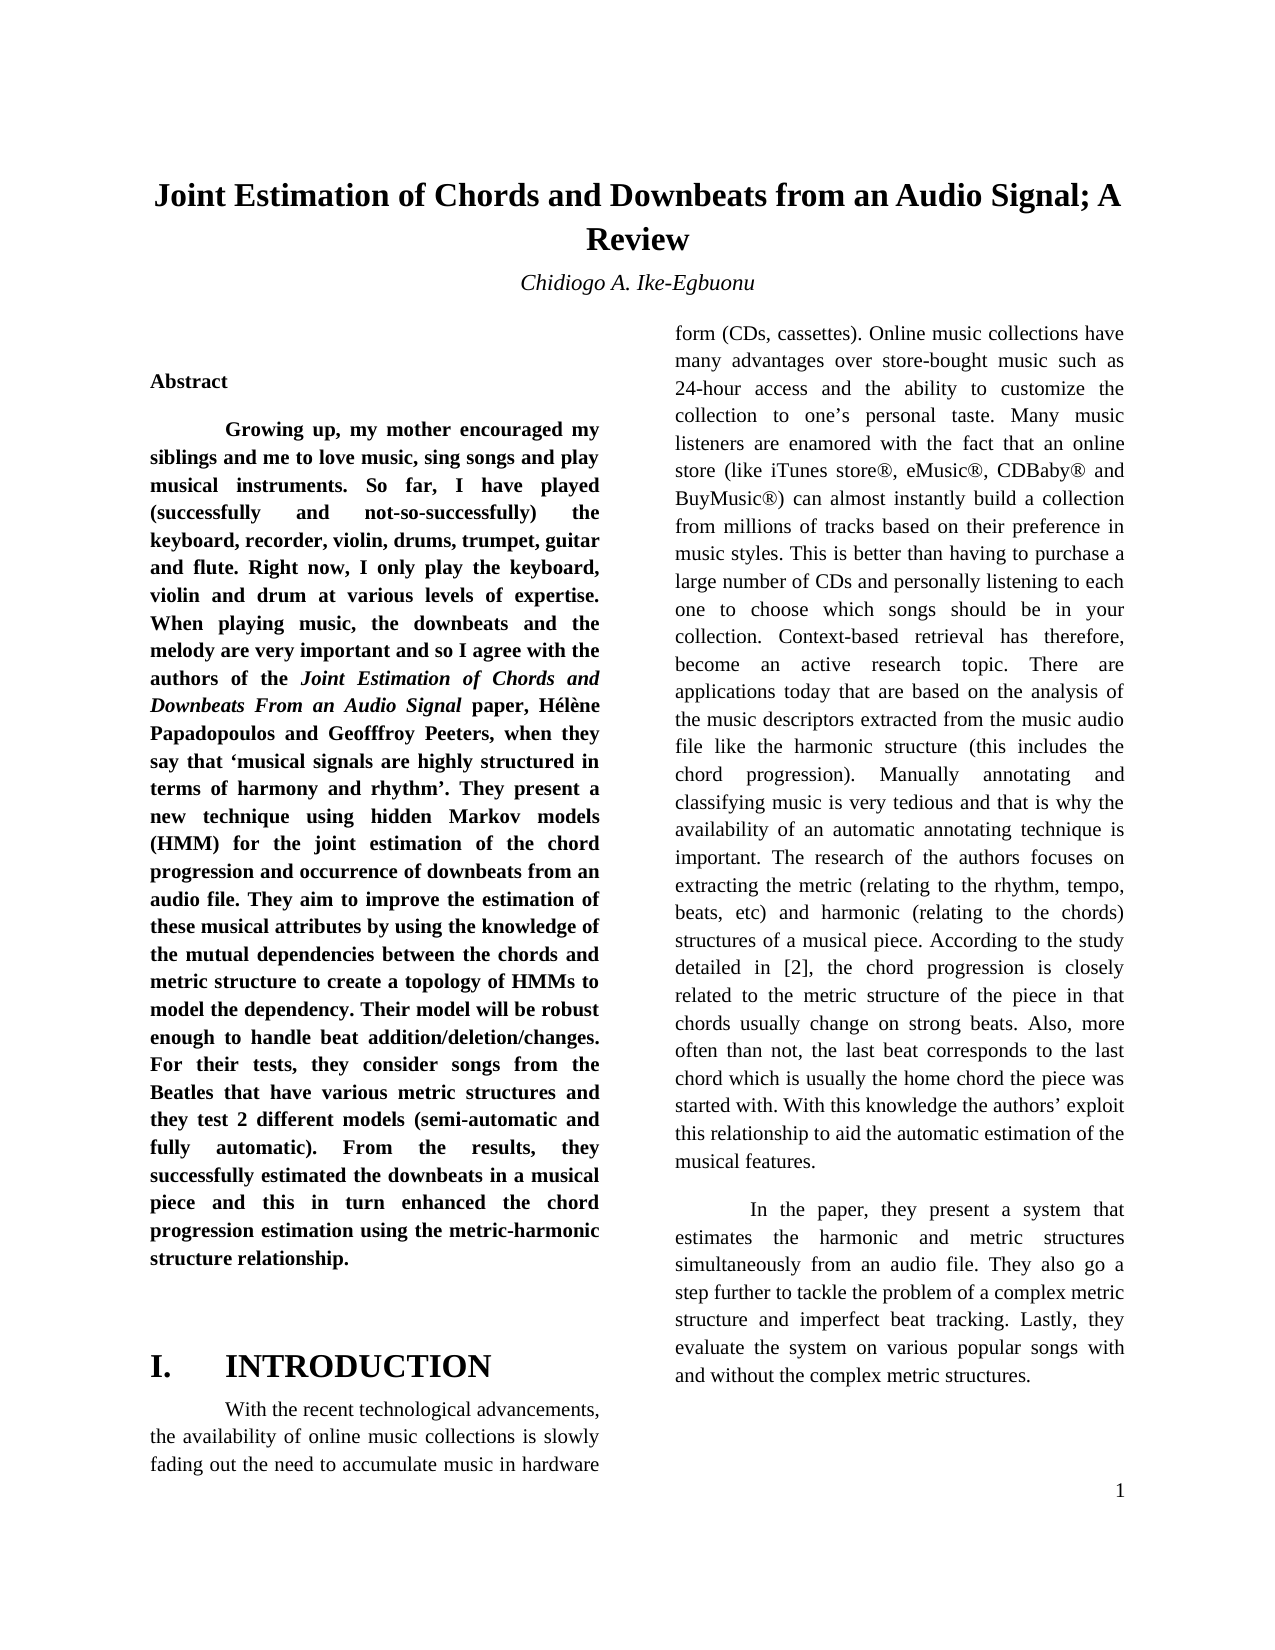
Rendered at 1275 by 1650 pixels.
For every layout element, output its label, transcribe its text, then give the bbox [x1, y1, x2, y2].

text Growing up, my mother encouraged my siblings and me to love music, sing songs and play musical instruments. So far, I have played (successfully and not-so-successfully) the keyboard, recorder, violin, drums, trumpet, guitar and flute. Right now, I only play the keyboard, violin and drum at various levels of expertise. When playing music, the downbeats and the melody are very important and so I agree with the authors of the Joint Estimation of Chords and Downbeats From an Audio Signal paper, Hélène Papadopoulos and Geofffroy Peeters, when they say that ‘musical signals are highly structured in terms of harmony and rhythm’. They present a new technique using hidden Markov models (HMM) for the joint estimation of the chord progression and occurrence of downbeats from an audio file. They aim to improve the estimation of these musical attributes by using the knowledge of the mutual dependencies between the chords and metric structure to create a topology of HMMs to model the dependency. Their model will be robust enough to handle beat addition/deletion/changes. For their tests, they consider songs from the Beatles that have various metric structures and they test 2 different models (semi-automatic and fully automatic). From the results, they successfully estimated the downbeats in a musical piece and this in turn enhanced the chord progression estimation using the metric-harmonic structure relationship. [150, 417, 600, 1269]
text Chidiogo A. Ike-Egbuonu [150, 269, 1125, 296]
title Joint Estimation of Chords and Downbeats from an Audio Signal; A Review [150, 175, 1125, 257]
subtitle INTRODUCTION [150, 1346, 600, 1385]
text With the recent technological advancements, the availability of online music collections is slowly fading out the need to accumulate music in hardware form (CDs, cassettes). Online music collections have many advantages over store-bought music such as 24-hour access and the ability to customize the collection to one’s personal taste. Many music listeners are enamored with the fact that an online store (like iTunes store®, eMusic®, CDBaby® and BuyMusic®) can almost instantly build a collection from millions of tracks based on their preference in music styles. This is better than having to purchase a large number of CDs and personally listening to each one to choose which songs should be in your collection. Context-based retrieval has therefore, become an active research topic. There are applications today that are based on the analysis of the music descriptors extracted from the music audio file like the harmonic structure (this includes the chord progression). Manually annotating and classifying music is very tedious and that is why the availability of an automatic annotating technique is important. The research of the authors focuses on extracting the metric (relating to the rhythm, tempo, beats, etc) and harmonic (relating to the chords) structures of a musical piece. According to the study detailed in [2], the chord progression is closely related to the metric structure of the piece in that chords usually change on strong beats. Also, more often than not, the last beat corresponds to the last chord which is usually the home chord the piece was started with. With this knowledge the authors’ exploit this relationship to aid the automatic estimation of the musical features. [675, 320, 1125, 1173]
text Abstract [150, 369, 600, 393]
text In the paper, they present a system that estimates the harmonic and metric structures simultaneously from an audio file. They also go a step further to tackle the problem of a complex metric structure and imperfect beat tracking. Lastly, they evaluate the system on various popular songs with and without the complex metric structures. [675, 1197, 1125, 1387]
